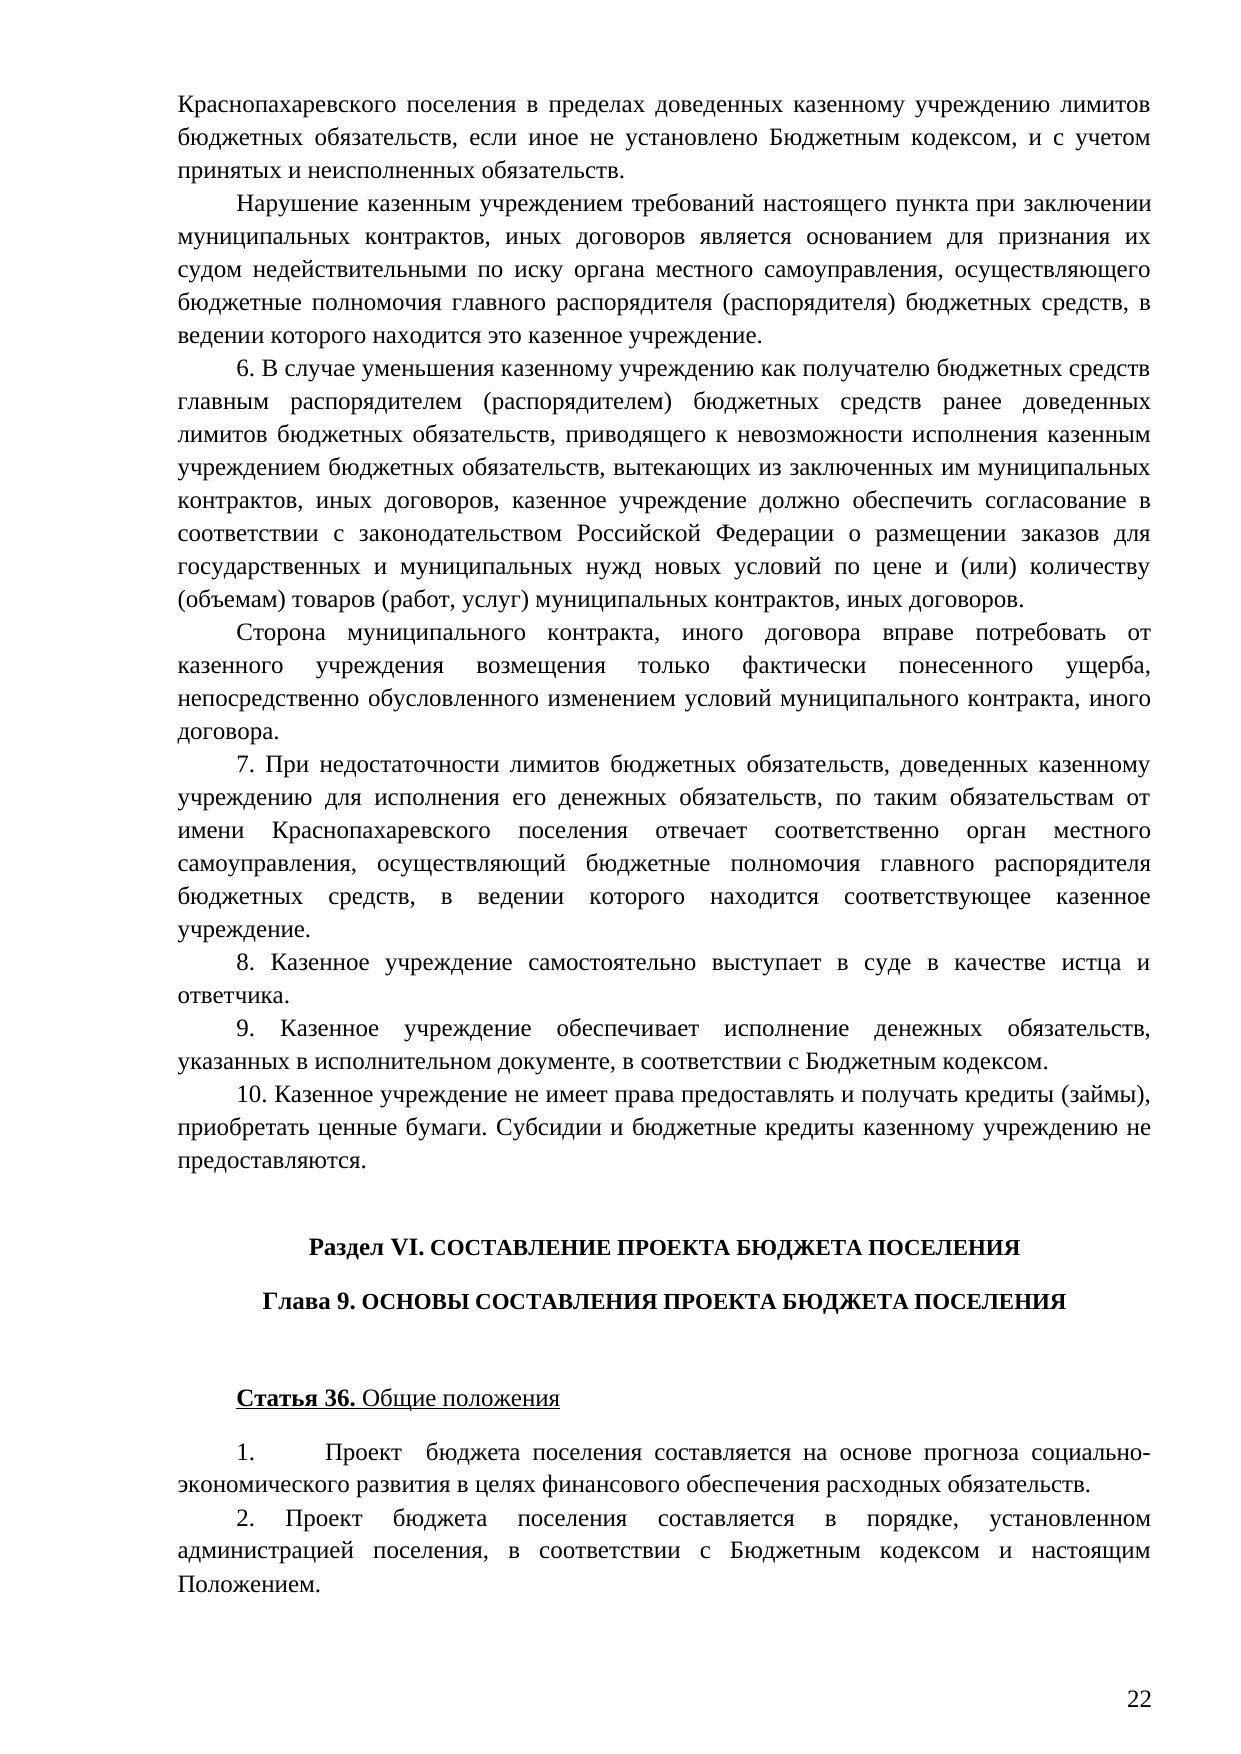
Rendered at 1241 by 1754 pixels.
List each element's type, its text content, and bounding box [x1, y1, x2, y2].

text 9. Казенное учреждение обеспечивает исполнение денежных обязательств, указанных в исполнительном документе, в соответствии с Бюджетным кодексом. [177, 1013, 1152, 1075]
text Глава 9. ОСНОВЫ СОСТАВЛЕНИЯ ПРОЕКТА БЮДЖЕТА ПОСЕЛЕНИЯ [177, 1286, 1152, 1315]
list Проект бюджета поселения составляется на основе прогноза социально-экономического развития в целях финансового обеспечения расходных обязательств. [177, 1437, 1152, 1498]
text Раздел VI. СОСТАВЛЕНИЕ ПРОЕКТА БЮДЖЕТА ПОСЕЛЕНИЯ [177, 1232, 1152, 1261]
text 10. Казенное учреждение не имеет права предоставлять и получать кредиты (займы), приобретать ценные бумаги. Субсидии и бюджетные кредиты казенному учреждению не предоставляются. [177, 1079, 1152, 1174]
text 8. Казенное учреждение самостоятельно выступает в суде в качестве истца и ответчика. [177, 947, 1152, 1009]
text 7. При недостаточности лимитов бюджетных обязательств, доведенных казенному учреждению для исполнения его денежных обязательств, по таким обязательствам от имени Краснопахаревского поселения отвечает соответственно орган местного самоуправления, осуществляющий бюджетные полномочия главного распорядителя бюджетных средств, в ведении которого находится соответствующее казенное учреждение. [177, 749, 1152, 943]
text 6. В случае уменьшения казенному учреждению как получателю бюджетных средств главным распорядителем (распорядителем) бюджетных средств ранее доведенных лимитов бюджетных обязательств, приводящего к невозможности исполнения казенным учреждением бюджетных обязательств, вытекающих из заключенных им муниципальных контрактов, иных договоров, казенное учреждение должно обеспечить согласование в соответствии с законодательством Российской Федерации о размещении заказов для государственных и муниципальных нужд новых условий по цене и (или) количеству (объемам) товаров (работ, услуг) муниципальных контрактов, иных договоров. [177, 353, 1152, 613]
text Сторона муниципального контракта, иного договора вправе потребовать от казенного учреждения возмещения только фактически понесенного ущерба, непосредственно обусловленного изменением условий муниципального контракта, иного договора. [177, 617, 1152, 745]
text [177, 89, 1152, 183]
text 2. Проект бюджета поселения составляется в порядке, установленном администрацией поселения, в соответствии с Бюджетным кодексом и настоящим Положением. [177, 1503, 1152, 1597]
text Нарушение казенным учреждением требований настоящего пункта при заключении муниципальных контрактов, иных договоров является основанием для признания их судом недействительными по иску органа местного самоуправления, осуществляющего бюджетные полномочия главного распорядителя (распорядителя) бюджетных средств, в ведении которого находится это казенное учреждение. [177, 188, 1152, 348]
text Статья 36. Общие положения [177, 1383, 1152, 1411]
